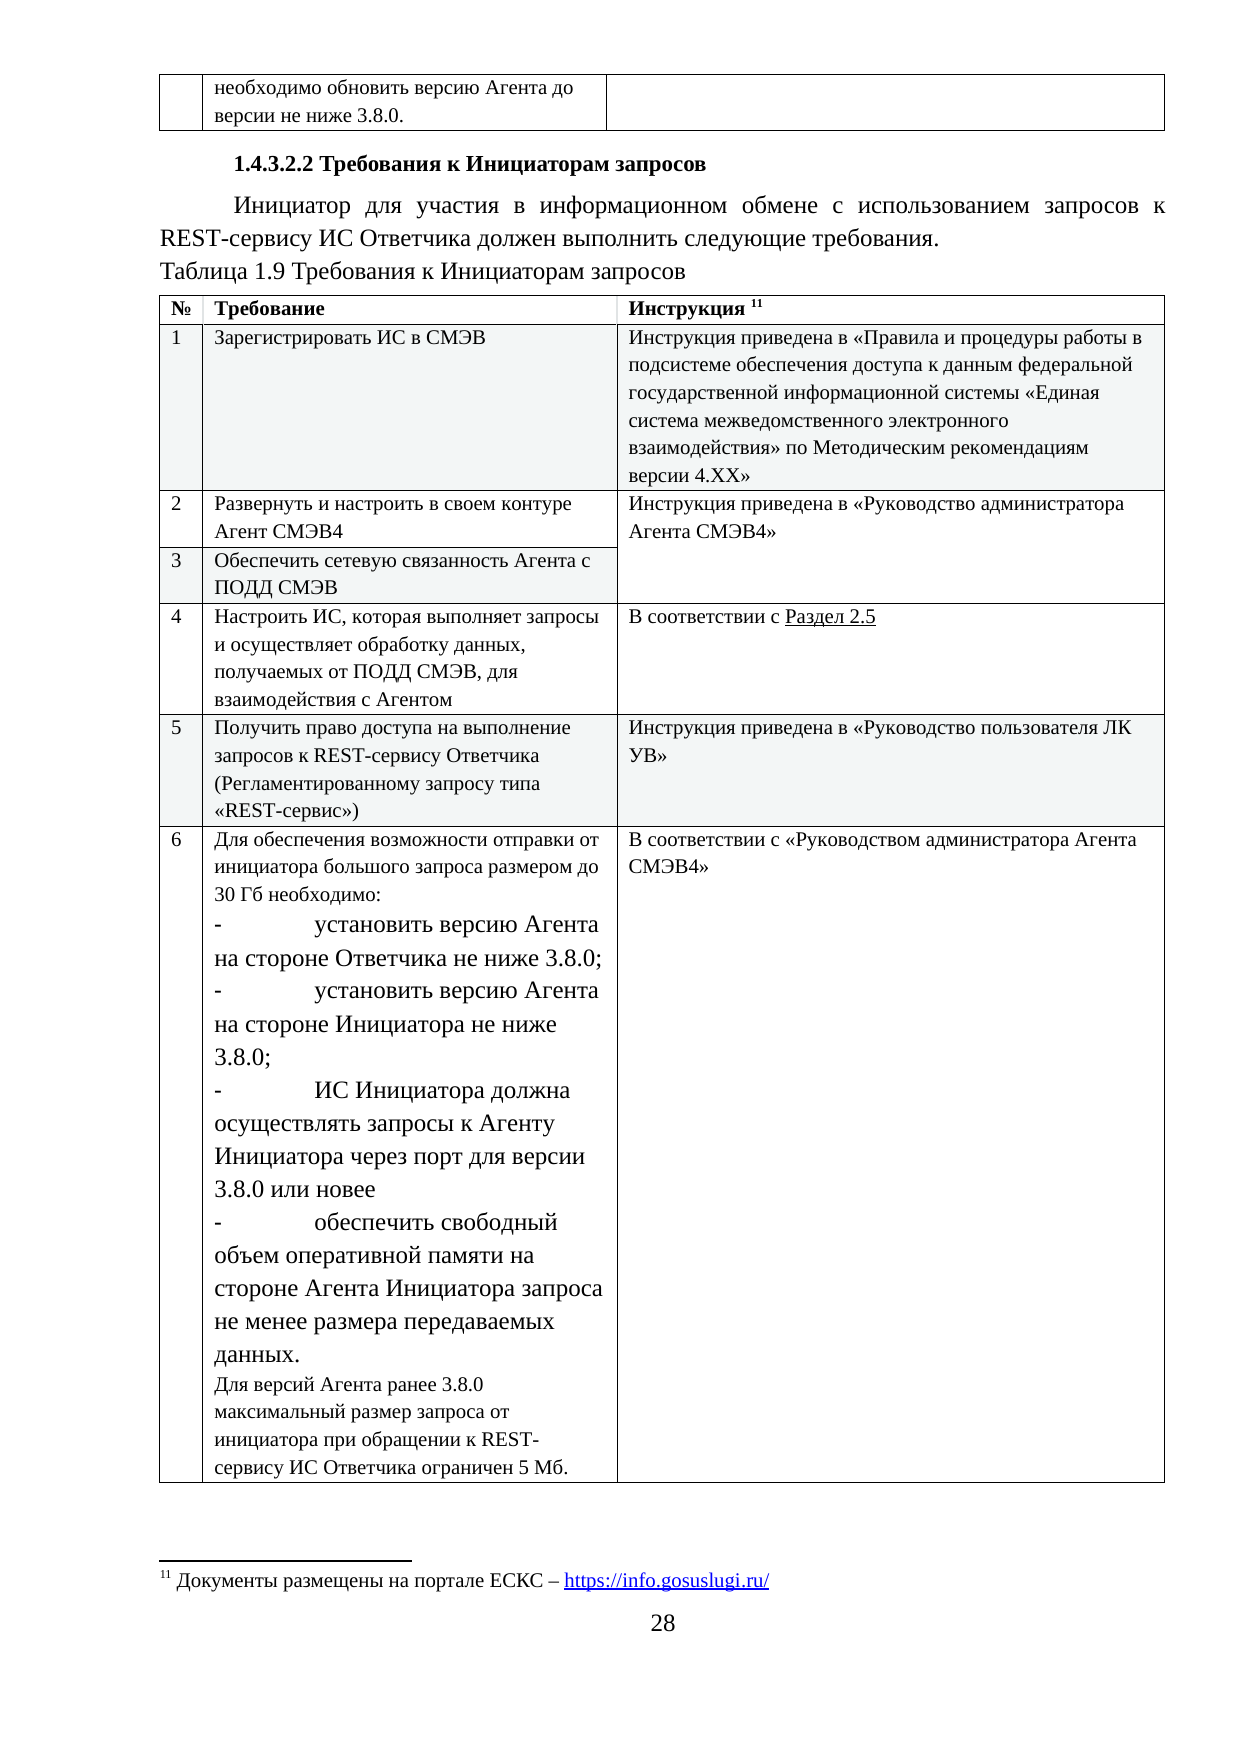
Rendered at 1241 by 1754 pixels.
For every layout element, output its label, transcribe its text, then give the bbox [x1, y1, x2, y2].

table_cell Инструкция приведена в «Руководство администратора Агента СМЭВ4» [618, 491, 1164, 603]
table_cell 2 [160, 491, 202, 547]
table_header Требование [204, 296, 616, 324]
text Инициатор для участия в информационном обмене с использованием запросов к REST-сервису ИС Ответчика должен выполнить следующие требования. [159, 190, 1166, 252]
table_cell Зарегистрировать ИС в СМЭВ [203, 325, 617, 490]
table_cell 1 [160, 325, 202, 490]
table_cell 4 [160, 604, 202, 714]
table_cell Обеспечить сетевую связанность Агента с ПОДД СМЭВ [203, 548, 617, 603]
subtitle 1.4.3.2.2 Требования к Инициаторам запросов [233, 150, 1166, 177]
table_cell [203, 75, 606, 130]
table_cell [607, 75, 1164, 130]
table_header № [160, 296, 202, 324]
table_cell Развернуть и настроить в своем контуре Агент СМЭВ4 [203, 491, 617, 547]
table_cell Для обеспечения возможности отправки от инициатора большого запроса размером до 30 Гб необходимо: установить версию Агента на стороне Ответчика не ниже 3.8.0; установить версию Агента на стороне Инициатора не ниже 3.8.0; ИС Инициатора должна осуществлять запросы к Агенту Инициатора через порт для версии 3.8.0 или новее обеспечить свободный объем оперативной памяти на стороне Агента Инициатора запроса не менее размера передаваемых данных. Для версий Агента ранее 3.8.0 максимальный размер запроса от инициатора при обращении к REST-сервису ИС Ответчика ограничен 5 Мб. [203, 827, 617, 1482]
table_cell Инструкция приведена в «Руководство пользователя ЛК УВ» [618, 715, 1164, 826]
table_cell В соответствии с «Руководством администратора Агента СМЭВ4» [618, 827, 1164, 1482]
table_cell 8 [160, 75, 202, 130]
table_cell В соответствии с Раздел 2.5 [618, 604, 1164, 714]
table_cell 3 [160, 548, 202, 603]
table_cell 6 [160, 827, 202, 1482]
text Таблица 1.9 Требования к Инициаторам запросов [159, 256, 1166, 284]
table_cell Получить право доступа на выполнение запросов к REST-сервису Ответчика (Регламентированному запросу типа «REST-сервис») [203, 715, 617, 826]
table_cell 5 [160, 715, 202, 826]
table_header Инструкция [618, 296, 1164, 324]
table_cell Инструкция приведена в «Правила и процедуры работы в подсистеме обеспечения доступа к данным федеральной государственной информационной системы «Единая система межведомственного электронного взаимодействия» по Методическим рекомендациям версии 4.XX» [618, 325, 1164, 490]
table_cell Настроить ИС, которая выполняет запросы и осуществляет обработку данных, получаемых от ПОДД СМЭВ, для взаимодействия с Агентом [203, 604, 617, 714]
